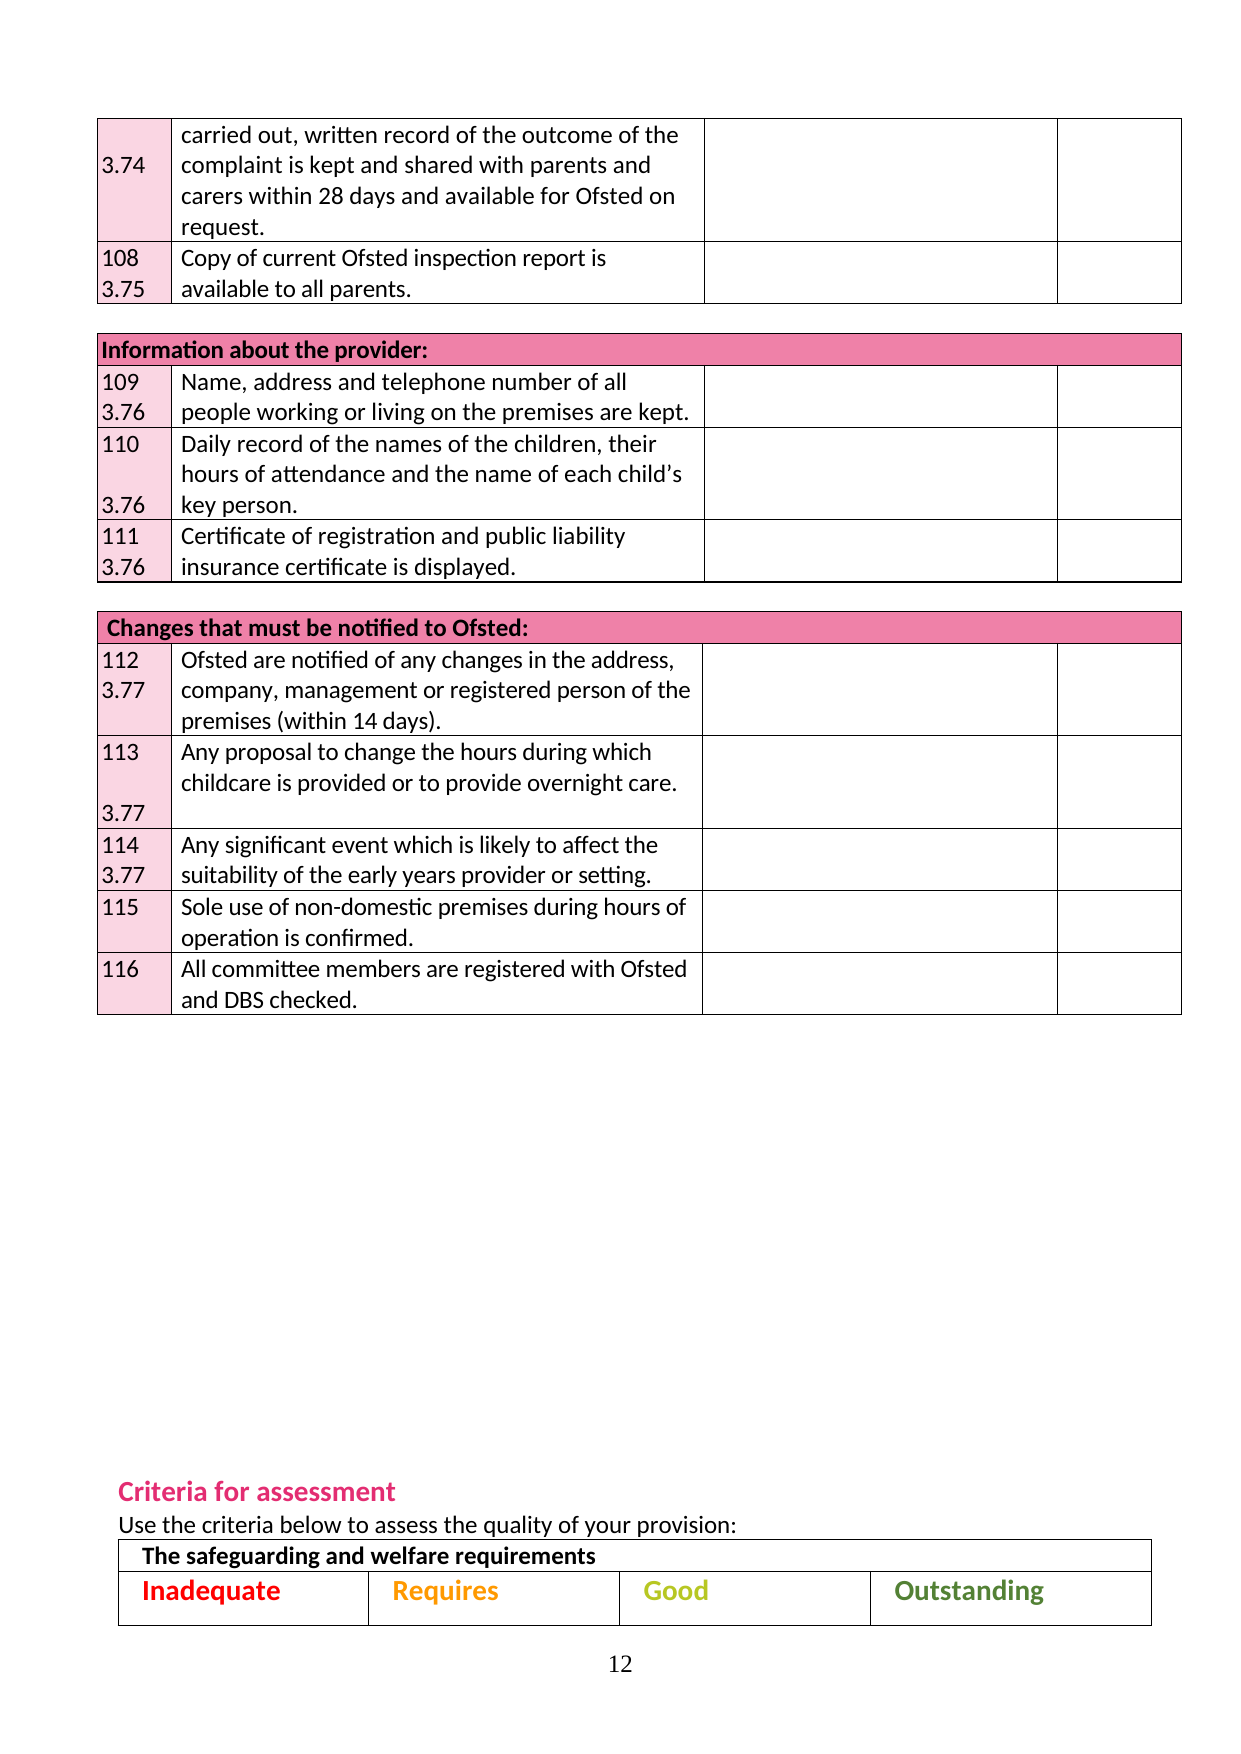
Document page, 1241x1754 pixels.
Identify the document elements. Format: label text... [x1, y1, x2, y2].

table_cell [1058, 428, 1181, 519]
table_cell [705, 119, 1057, 241]
table_cell 113 3.77 [98, 736, 171, 828]
table_cell Certificate of registration and public liability insurance certificate is displayed. [172, 520, 704, 581]
table_cell Daily record of the names of the children, their hours of attendance and the name of each child’s key person. [172, 428, 704, 519]
table_cell [705, 520, 1057, 581]
table_cell [703, 953, 1057, 1014]
table_cell 108 3.75 [98, 242, 171, 303]
table_cell [703, 644, 1057, 735]
table_cell [1058, 119, 1181, 241]
table_cell Ofsted are notified of any changes in the address, company, management or registered person of the premises (within 14 days). [172, 644, 702, 735]
table_cell [1058, 829, 1181, 890]
table_cell [1058, 644, 1181, 735]
table_cell [705, 366, 1057, 427]
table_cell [119, 1572, 368, 1625]
table_cell Name, address and telephone number of all people working or living on the premises are kept. [172, 366, 704, 427]
table_cell [1058, 242, 1181, 303]
table_cell All committee members are registered with Ofsted and DBS checked. [172, 953, 702, 1014]
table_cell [369, 1572, 619, 1625]
table_cell 116 [98, 953, 171, 1014]
table_cell [1058, 520, 1181, 581]
table_header Information about the provider: [98, 334, 1181, 365]
table_cell Any proposal to change the hours during which childcare is provided or to provide overnight care. [172, 736, 702, 828]
table_header The safeguarding and welfare requirements [119, 1540, 1151, 1571]
table_cell [1058, 366, 1181, 427]
table_header Changes that must be notified to Ofsted: [98, 612, 1181, 643]
table_cell 111 3.76 [98, 520, 171, 581]
table_cell [703, 736, 1057, 828]
table_cell [1058, 953, 1181, 1014]
table_cell Sole use of non-domestic premises during hours of operation is confirmed. [172, 891, 702, 952]
table_cell 114 3.77 [98, 829, 171, 890]
text Criteria for assessment [118, 1473, 1122, 1509]
table_cell 115 [98, 891, 171, 952]
table_cell [705, 242, 1057, 303]
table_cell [871, 1572, 1151, 1625]
table_cell 107 3.74 [98, 119, 171, 241]
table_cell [620, 1572, 870, 1625]
table_cell 110 3.76 [98, 428, 171, 519]
table_cell [705, 428, 1057, 519]
table_cell 112 3.77 [98, 644, 171, 735]
table_cell [1058, 891, 1181, 952]
text Use the criteria below to assess the quality of your provision: [118, 1509, 1122, 1539]
table_cell Any significant event which is likely to affect the suitability of the early years provider or setting. [172, 829, 702, 890]
table_cell Copy of current Ofsted inspection report is available to all parents. [172, 242, 704, 303]
table_cell [703, 829, 1057, 890]
table_cell [703, 891, 1057, 952]
table_cell [1058, 736, 1181, 828]
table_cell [172, 119, 704, 241]
table_cell 109 3.76 [98, 366, 171, 427]
